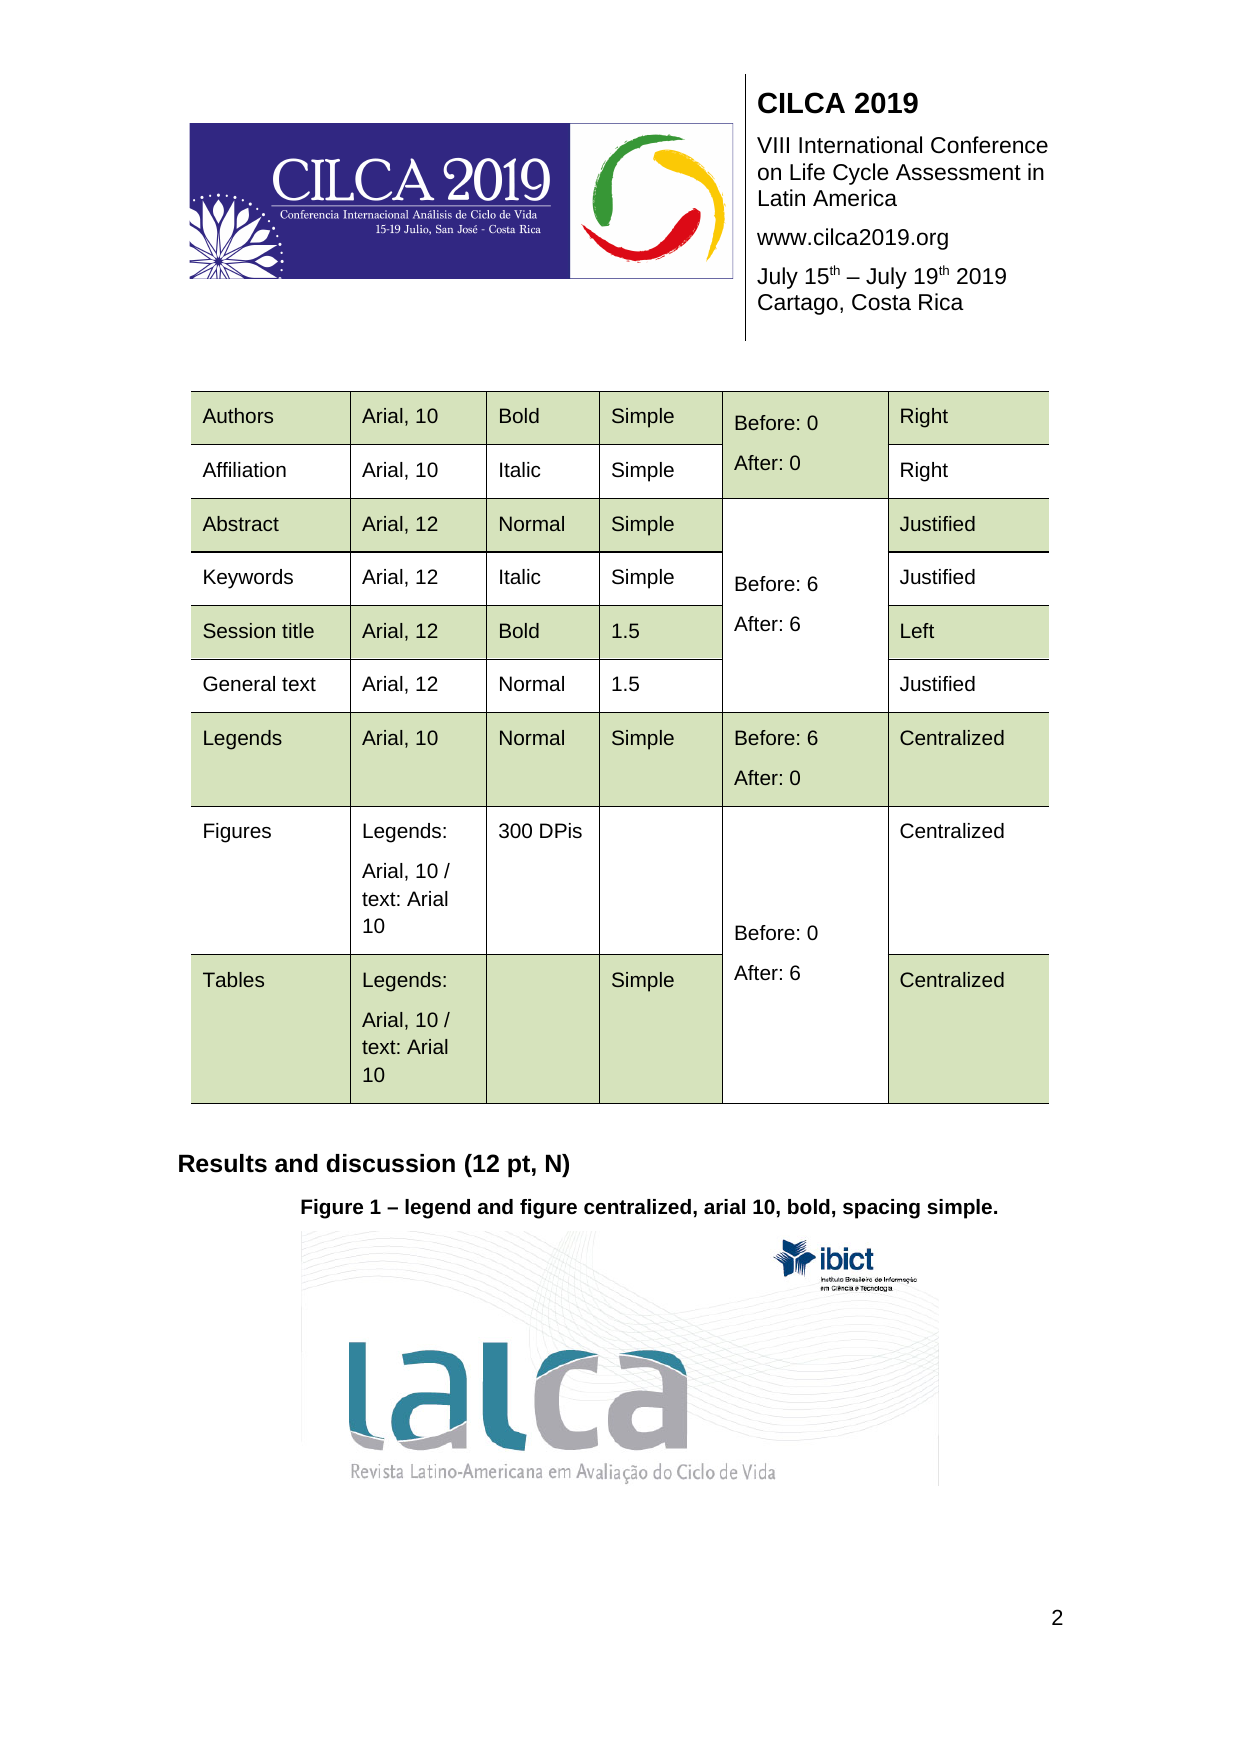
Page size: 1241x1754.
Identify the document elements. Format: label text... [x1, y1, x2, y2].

table_cell Tables [191, 955, 350, 1103]
picture [301, 1231, 939, 1486]
table_cell Centralized [889, 955, 1049, 1103]
table_cell Italic [487, 553, 599, 605]
table_cell Normal [487, 713, 599, 806]
table_cell Normal [487, 660, 599, 712]
table_cell General text [191, 660, 350, 712]
table_cell Session title [191, 606, 350, 658]
table_cell Justified [889, 499, 1049, 551]
table_cell Before: 0 After: 0 [723, 392, 888, 498]
table_cell Normal [487, 499, 599, 551]
table_cell Authors [191, 392, 350, 444]
table_cell Legends: Arial, 10 / text: Arial 10 [351, 955, 486, 1103]
table_cell Before: 6 After: 0 [723, 713, 888, 806]
table_cell Justified [889, 553, 1049, 605]
table_cell Affiliation [191, 445, 350, 498]
table_cell Arial, 12 [351, 660, 486, 712]
table_cell Keywords [191, 553, 350, 605]
table_cell Arial, 10 [351, 445, 486, 498]
table_cell Legends: Arial, 10 / text: Arial 10 [351, 807, 486, 954]
table_cell 1.5 [600, 660, 722, 712]
subtitle Results and discussion (12 pt, N) [177, 1149, 1063, 1178]
table_cell [600, 807, 722, 954]
table_cell [487, 955, 599, 1103]
table_cell 300 DPis [487, 807, 599, 954]
table_cell Legends [191, 713, 350, 806]
table_cell Right [889, 445, 1049, 498]
text Figure 1 – legend and figure centralized, arial 10, bold, spacing simple. [177, 1195, 1063, 1219]
table_cell 1.5 [600, 606, 722, 658]
table_cell Bold [487, 606, 599, 658]
picture [189, 123, 734, 279]
table_cell Arial, 12 [351, 553, 486, 605]
table_cell Abstract [191, 499, 350, 551]
table_cell Arial, 10 [351, 392, 486, 444]
table_cell Arial, 12 [351, 606, 486, 658]
table_cell Arial, 12 [351, 499, 486, 551]
table_cell Arial, 10 [351, 713, 486, 806]
table_cell Simple [600, 553, 722, 605]
table_cell Justified [889, 660, 1049, 712]
table_cell Simple [600, 955, 722, 1103]
table_cell Before: 6 After: 6 [723, 499, 888, 712]
table_cell Centralized [889, 807, 1049, 954]
table_cell Figures [191, 807, 350, 954]
table_cell Simple [600, 713, 722, 806]
table_cell Simple [600, 445, 722, 498]
table_cell Before: 0 After: 6 [723, 807, 888, 1103]
table_cell Left [889, 606, 1049, 658]
table_cell Right [889, 392, 1049, 444]
table_cell Simple [600, 392, 722, 444]
table_cell Bold [487, 392, 599, 444]
table_cell Centralized [889, 713, 1049, 806]
table_cell Simple [600, 499, 722, 551]
table_cell Italic [487, 445, 599, 498]
